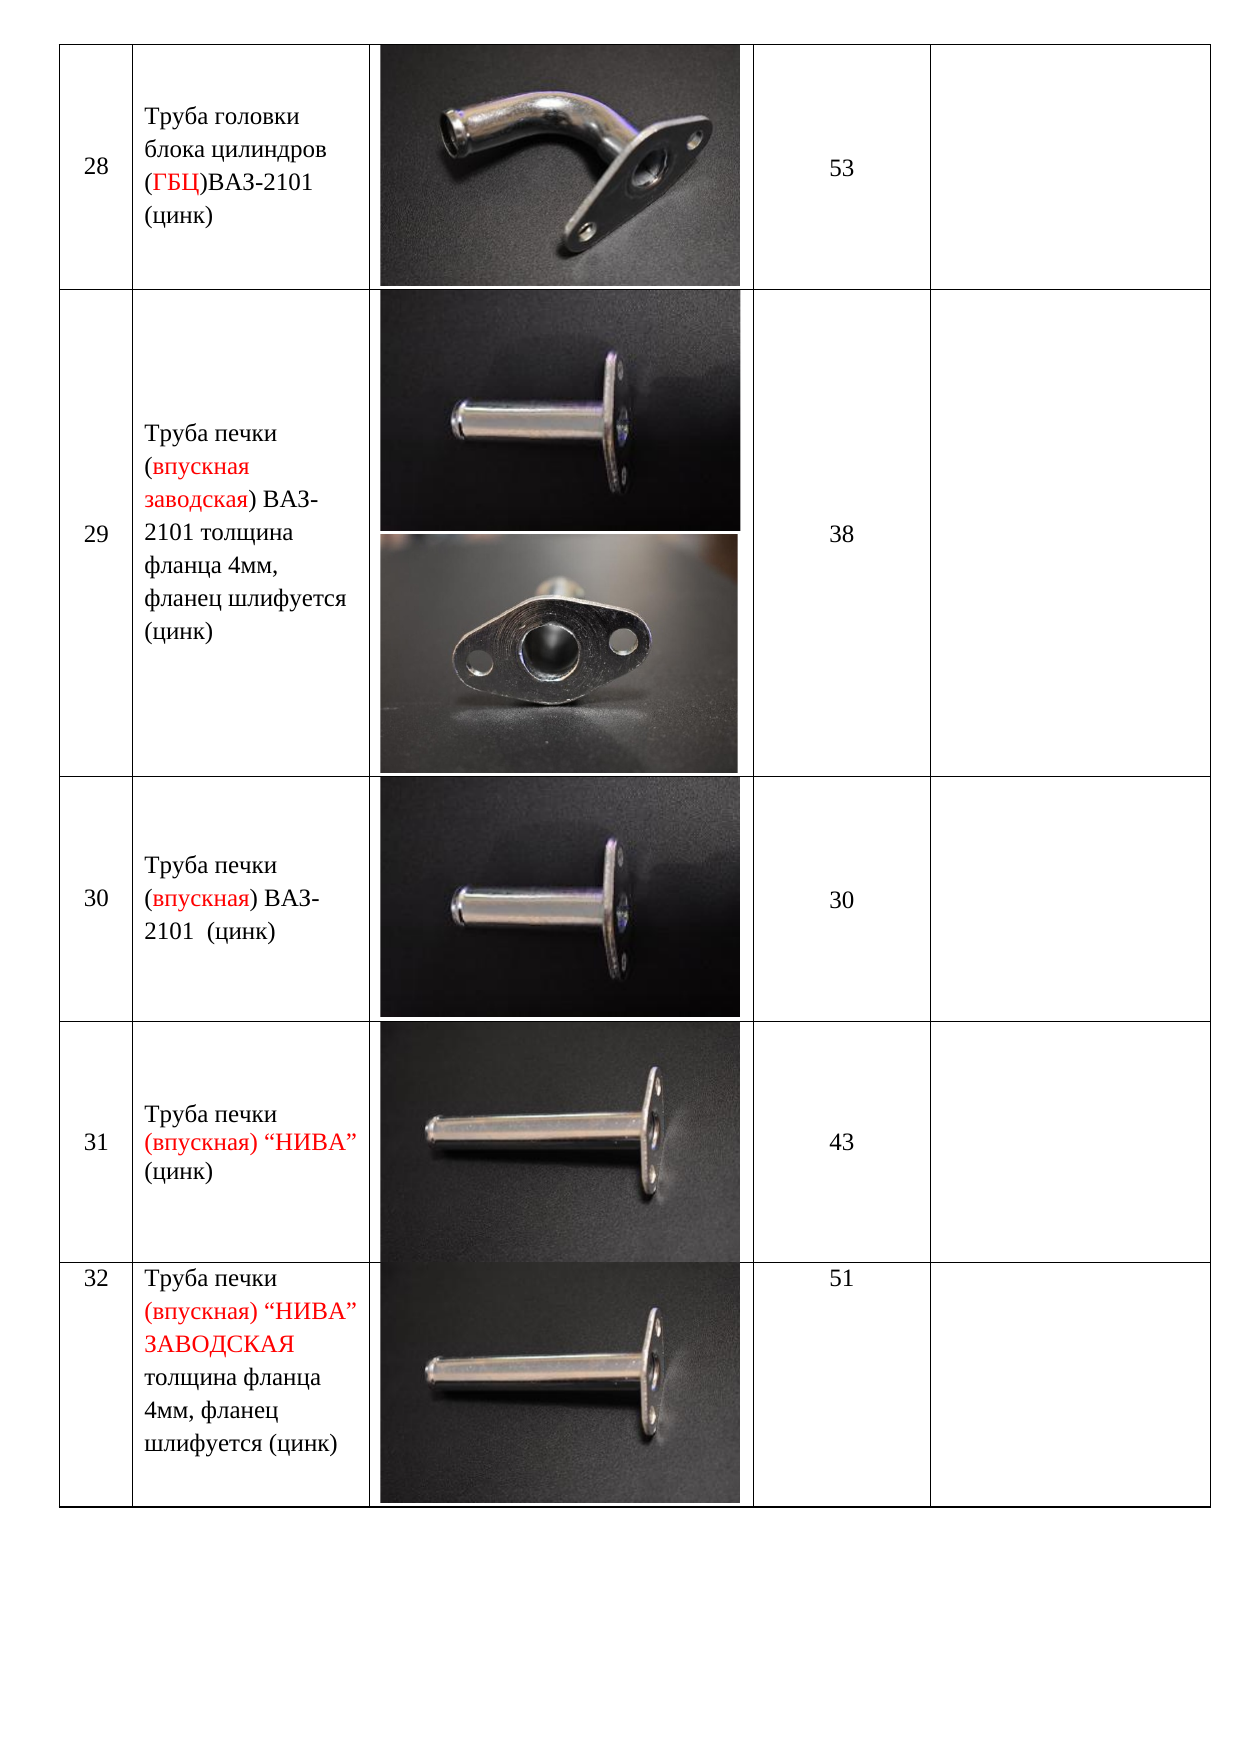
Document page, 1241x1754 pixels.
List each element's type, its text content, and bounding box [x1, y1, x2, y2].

table_cell Труба головки блока цилиндров (ГБЦ)ВАЗ-2101 (цинк) [133, 45, 369, 289]
table_cell [370, 777, 753, 1021]
table_cell Труба печки (впускная) “НИВА” (цинк) [133, 1022, 369, 1262]
table_cell [370, 1022, 380, 1262]
table_cell [740, 1022, 753, 1262]
table_cell [370, 290, 753, 776]
table_cell 31 [60, 1022, 132, 1262]
picture [380, 290, 741, 531]
table_cell [931, 777, 1210, 1021]
table_cell 43 [754, 1022, 930, 1262]
table_cell 32 [60, 1263, 132, 1506]
table_cell 51 [754, 1263, 930, 1506]
table_cell [931, 290, 1210, 776]
table_cell [370, 45, 753, 289]
picture [380, 534, 738, 773]
table_cell [931, 45, 1210, 289]
picture [380, 45, 740, 286]
table_cell 30 [754, 777, 930, 1021]
table_cell Труба печки (впускная) ВАЗ-2101 (цинк) [133, 777, 369, 1021]
table_cell [931, 1263, 1210, 1506]
table_cell 30 [60, 777, 132, 1021]
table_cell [133, 1263, 369, 1506]
table_cell [370, 1263, 753, 1506]
picture [380, 777, 740, 1017]
table_cell Труба печки (впускная заводская) ВАЗ-2101 толщина фланца 4мм, фланец шлифуется (цинк) [133, 290, 369, 776]
table_cell 29 [60, 290, 132, 776]
table_cell 28 [60, 45, 132, 289]
table_cell 53 [754, 45, 930, 289]
picture [380, 1022, 740, 1503]
table_cell [931, 1022, 1210, 1262]
table_cell 38 [754, 290, 930, 776]
